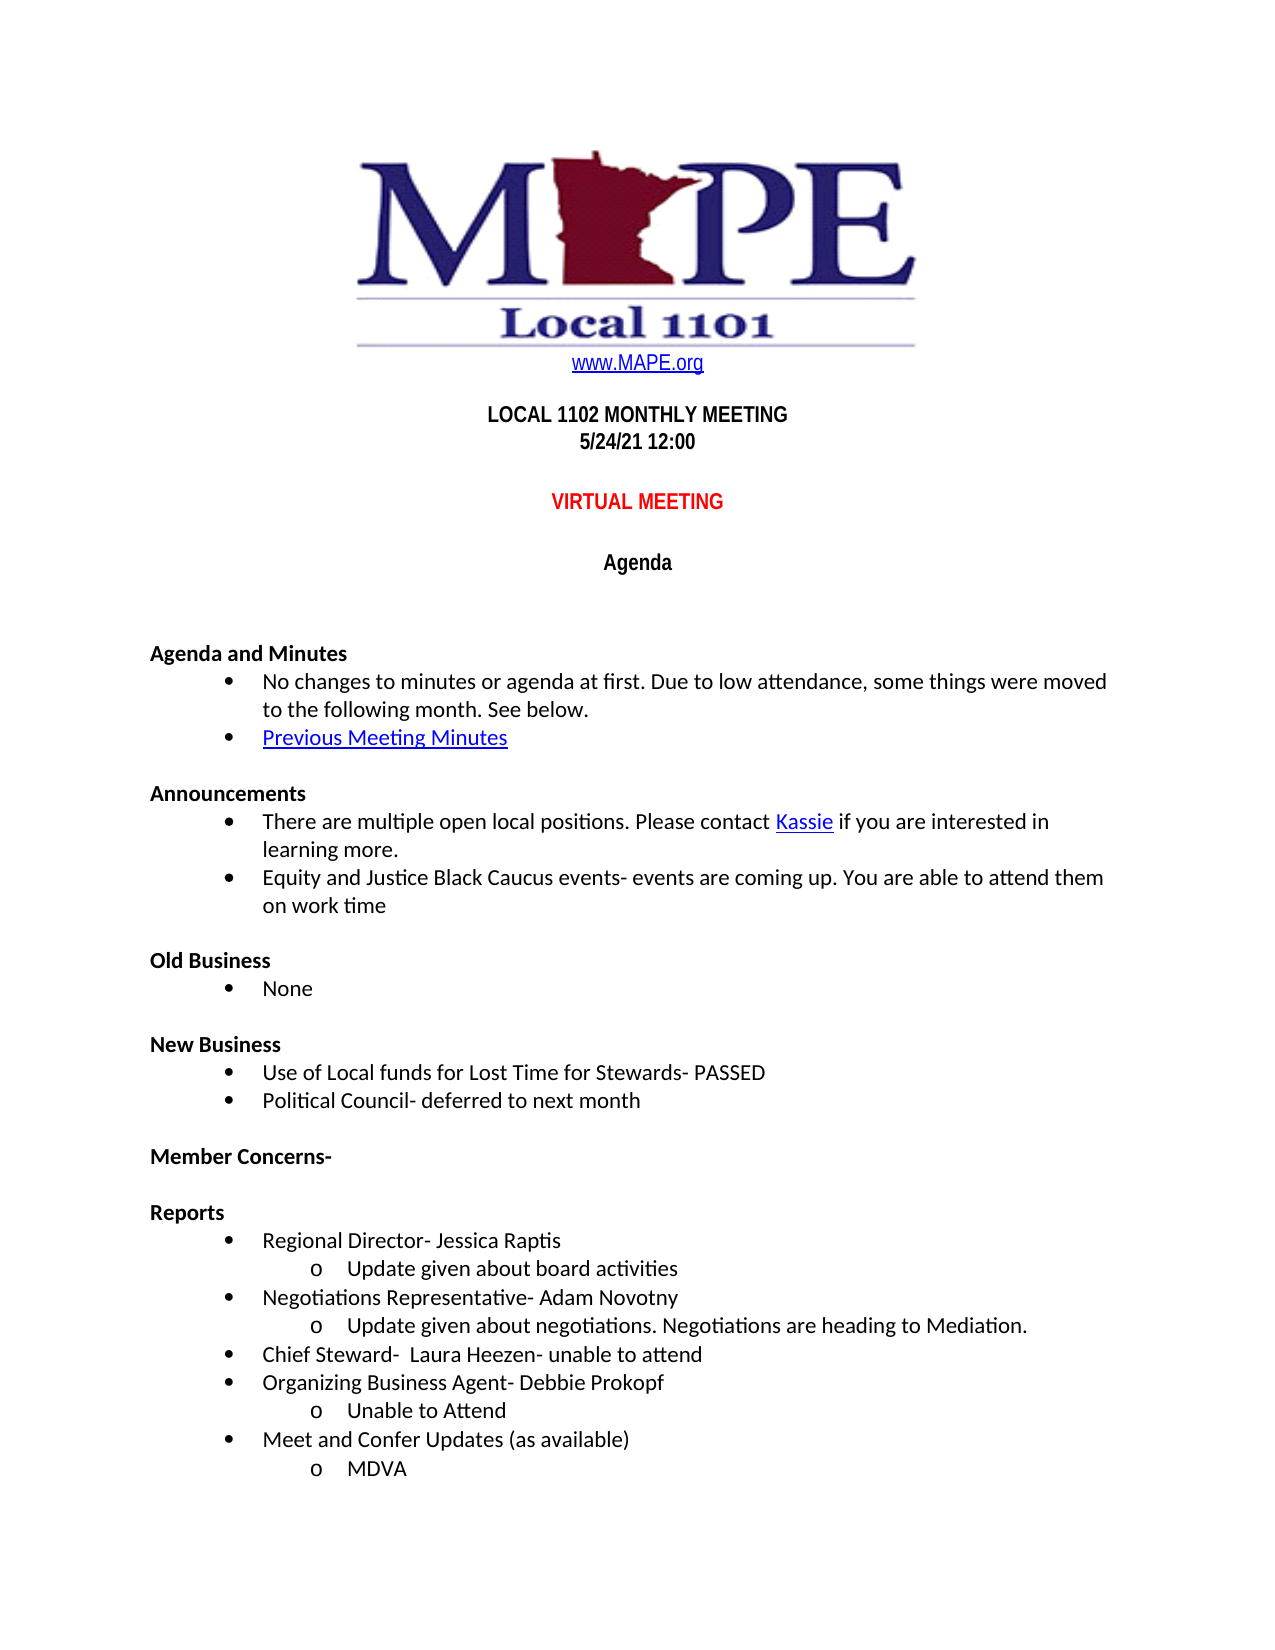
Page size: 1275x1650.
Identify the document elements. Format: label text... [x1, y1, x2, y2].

text VIRTUAL MEETING [150, 488, 1125, 514]
list Political Council- deferred to next month [225, 1086, 1125, 1114]
list Update given about negotiations. Negotiations are heading to Mediation. [309, 1311, 1125, 1340]
list There are multiple open local positions. Please contact Kassie if you are interested in learning more. [225, 807, 1125, 863]
list Organizing Business Agent- Debbie Prokopf [225, 1368, 1125, 1396]
text 5/24/21 12:00 [150, 428, 1125, 454]
list Meet and Confer Updates (as available) [225, 1426, 1125, 1454]
text Agenda and Minutes [150, 639, 1125, 667]
picture [356, 150, 919, 349]
list Unable to Attend [309, 1396, 1125, 1426]
list Previous Meeting Minutes [225, 723, 1125, 751]
list Regional Director- Jessica Raptis [225, 1226, 1125, 1254]
text Reports [150, 1198, 1125, 1226]
list None [225, 974, 1125, 1002]
text Member Concerns- [150, 1142, 1125, 1170]
list Use of Local funds for Lost Time for Stewards- PASSED [225, 1058, 1125, 1086]
text Agenda [150, 549, 1125, 575]
list Equity and Justice Black Caucus events- events are coming up. You are able to attend them on work time [225, 863, 1125, 919]
list MDVA [309, 1454, 1125, 1483]
list Update given about board activities [309, 1254, 1125, 1283]
text LOCAL 1102 MONTHLY MEETING [150, 401, 1125, 428]
text Announcements [150, 779, 1125, 807]
list Negotiations Representative- Adam Novotny [225, 1283, 1125, 1311]
text www.MAPE.org [150, 349, 1125, 375]
list No changes to minutes or agenda at first. Due to low attendance, some things were moved to the following month. See below. [225, 667, 1125, 723]
list Chief Steward- Laura Heezen- unable to attend [225, 1340, 1125, 1368]
text Old Business [150, 946, 1125, 974]
text New Business [150, 1030, 1125, 1058]
